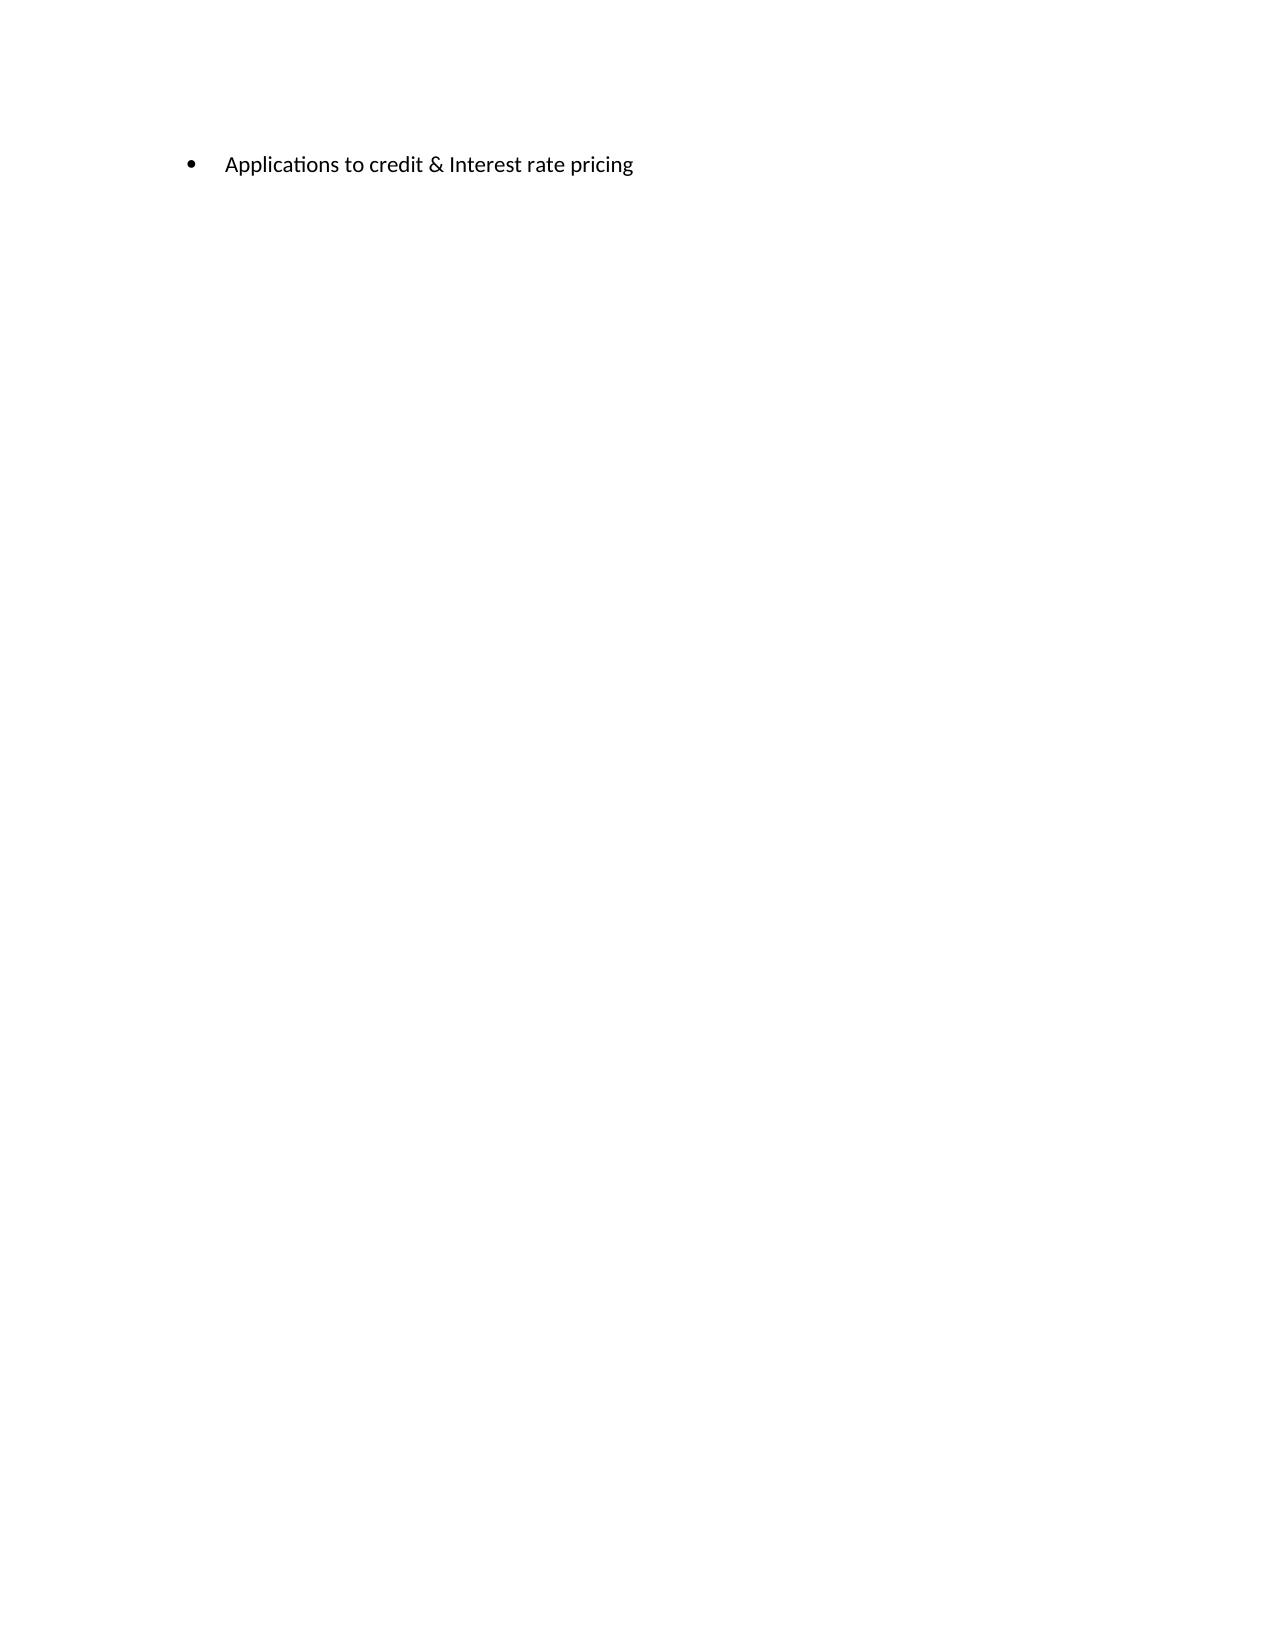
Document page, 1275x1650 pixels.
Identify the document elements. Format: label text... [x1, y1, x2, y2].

list Applications to credit & Interest rate pricing [187, 150, 1125, 178]
